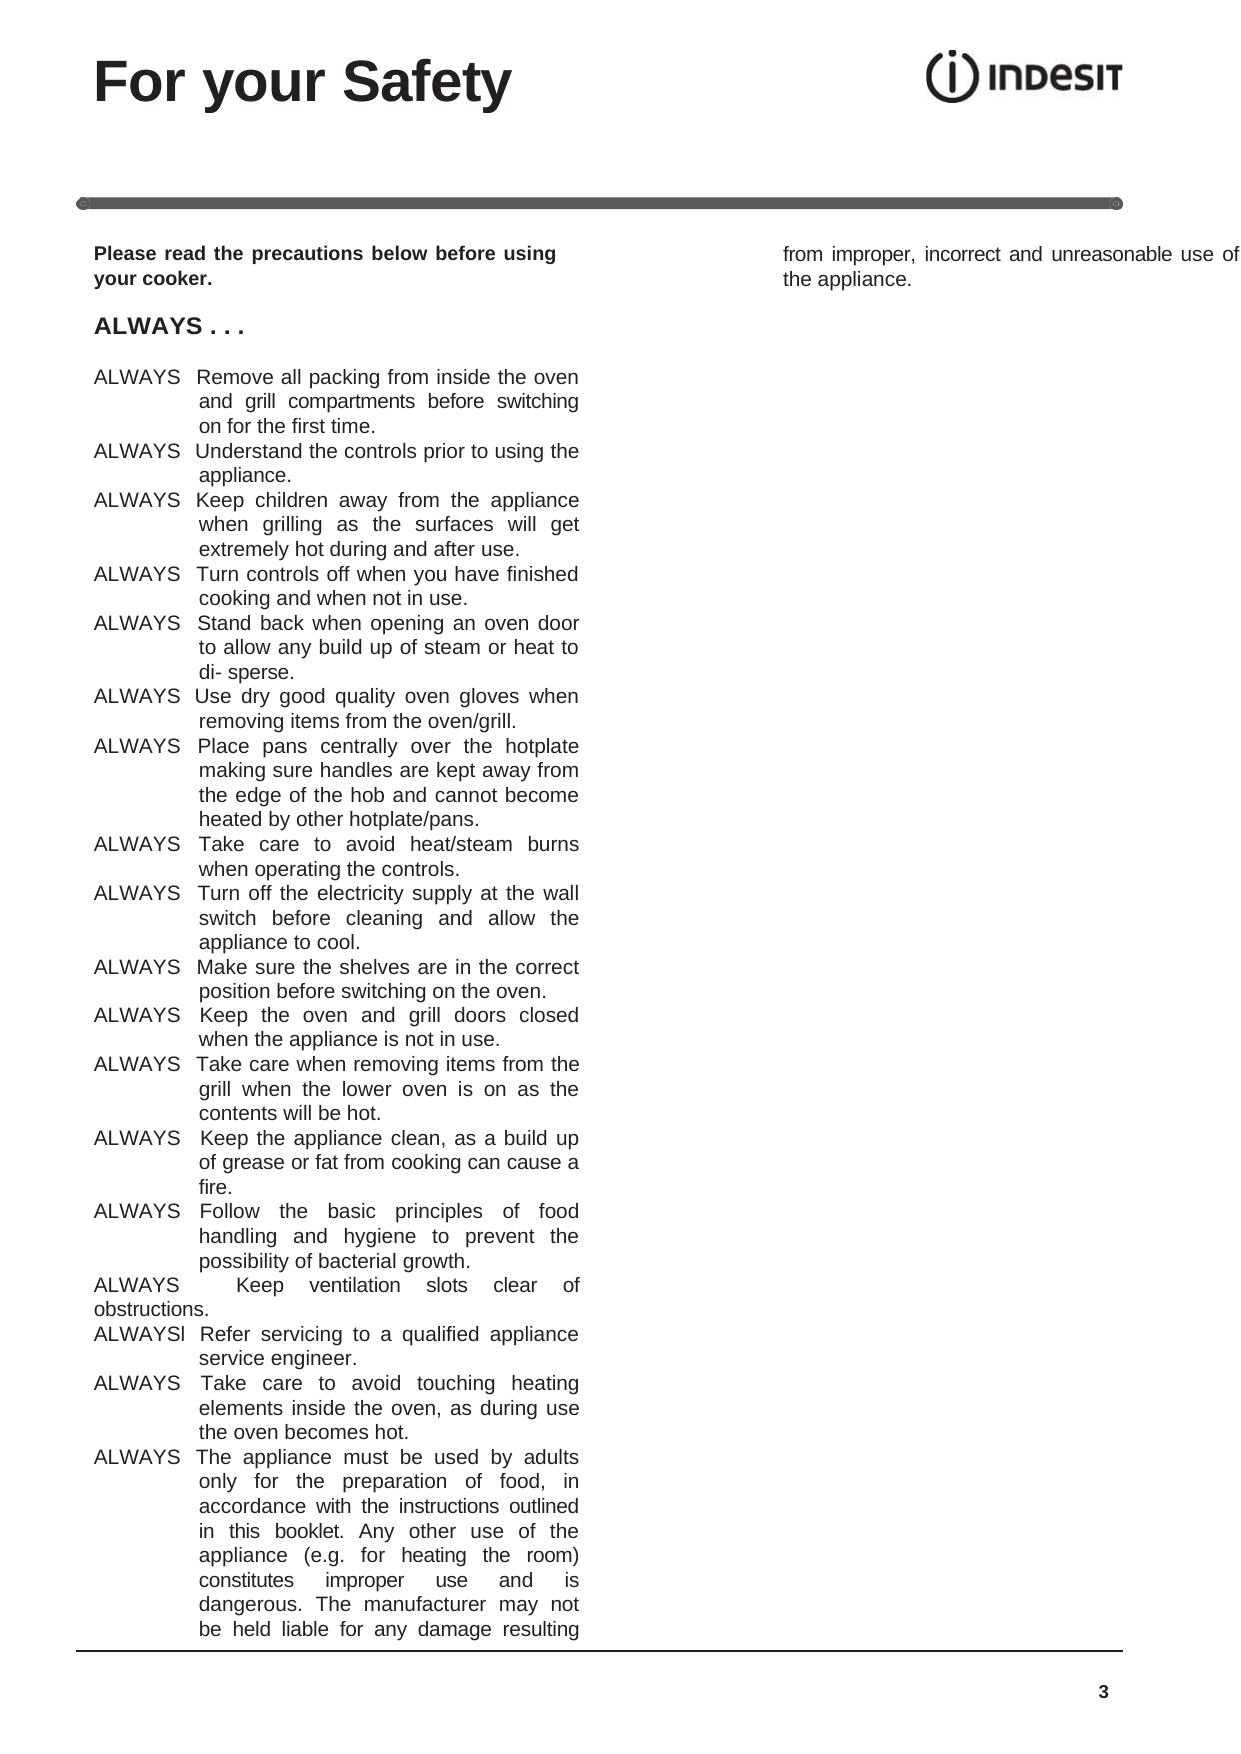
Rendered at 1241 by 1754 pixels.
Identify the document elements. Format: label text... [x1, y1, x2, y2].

text ALWAYS Understand the controls prior to using the appliance. [94, 438, 579, 487]
text Please read the precautions below before using your cooker. [94, 242, 557, 289]
text ALWAYS Stand back when opening an oven door to allow any build up of steam or heat to di- sperse. [94, 611, 579, 684]
text ALWAYS Take care to avoid touching heating elements inside the oven, as during use the oven becomes hot. [94, 1371, 580, 1444]
text ALWAYSl Refer servicing to a qualified appliance service engineer. [94, 1322, 579, 1370]
text ALWAYS Place pans centrally over the hotplate making sure handles are kept away from the edge of the hob and cannot become heated by other hotplate/pans. [94, 733, 580, 831]
text ALWAYS Follow the basic principles of food handling and hygiene to prevent the possibility of bacterial growth. [94, 1199, 579, 1272]
text ALWAYS Remove all packing from inside the oven and grill compartments before switching on for the first time. [94, 365, 579, 438]
text ALWAYS Turn controls off when you have finished cooking and when not in use. [94, 562, 579, 610]
text ALWAYS The appliance must be used by adults only for the preparation of food, in accordance with the instructions outlined in this booklet. Any other use of the appliance (e.g. for heating the room) constitutes improper use and is dangerous. The manufacturer may not be held liable for any damage resulting from improper, incorrect and unreasonable use of the appliance. [94, 1445, 579, 1641]
text ALWAYS Keep ventilation slots clear of obstructions. [94, 1273, 580, 1321]
subtitle ALWAYS . . . [94, 312, 580, 340]
text ALWAYS The appliance must be used by adults only for the preparation of food, in accordance with the instructions outlined in this booklet. Any other use of the appliance (e.g. for heating the room) constitutes improper use and is dangerous. The manufacturer may not be held liable for any damage resulting from improper, incorrect and unreasonable use of the appliance. [678, 242, 1239, 291]
text ALWAYS Take care when removing items from the grill when the lower oven is on as the contents will be hot. [94, 1052, 580, 1125]
text ALWAYS Take care to avoid heat/steam burns when operating the controls. [94, 832, 579, 880]
text ALWAYS Turn off the electricity supply at the wall switch before cleaning and allow the appliance to cool. [94, 881, 580, 954]
text ALWAYS Make sure the shelves are in the correct position before switching on the oven. [94, 955, 579, 1003]
text ALWAYS Keep the oven and grill doors closed when the appliance is not in use. [94, 1003, 579, 1051]
text ALWAYS Keep the appliance clean, as a build up of grease or fat from cooking can cause a fire. [94, 1126, 579, 1199]
picture [926, 50, 1123, 103]
picture [1109, 197, 1123, 210]
text ALWAYS Use dry good quality oven gloves when removing items from the oven/grill. [94, 684, 579, 733]
text ALWAYS Keep children away from the appliance when grilling as the surfaces will get extremely hot during and after use. [94, 488, 580, 561]
subtitle For your Safety [93, 47, 1240, 115]
picture [76, 197, 90, 210]
